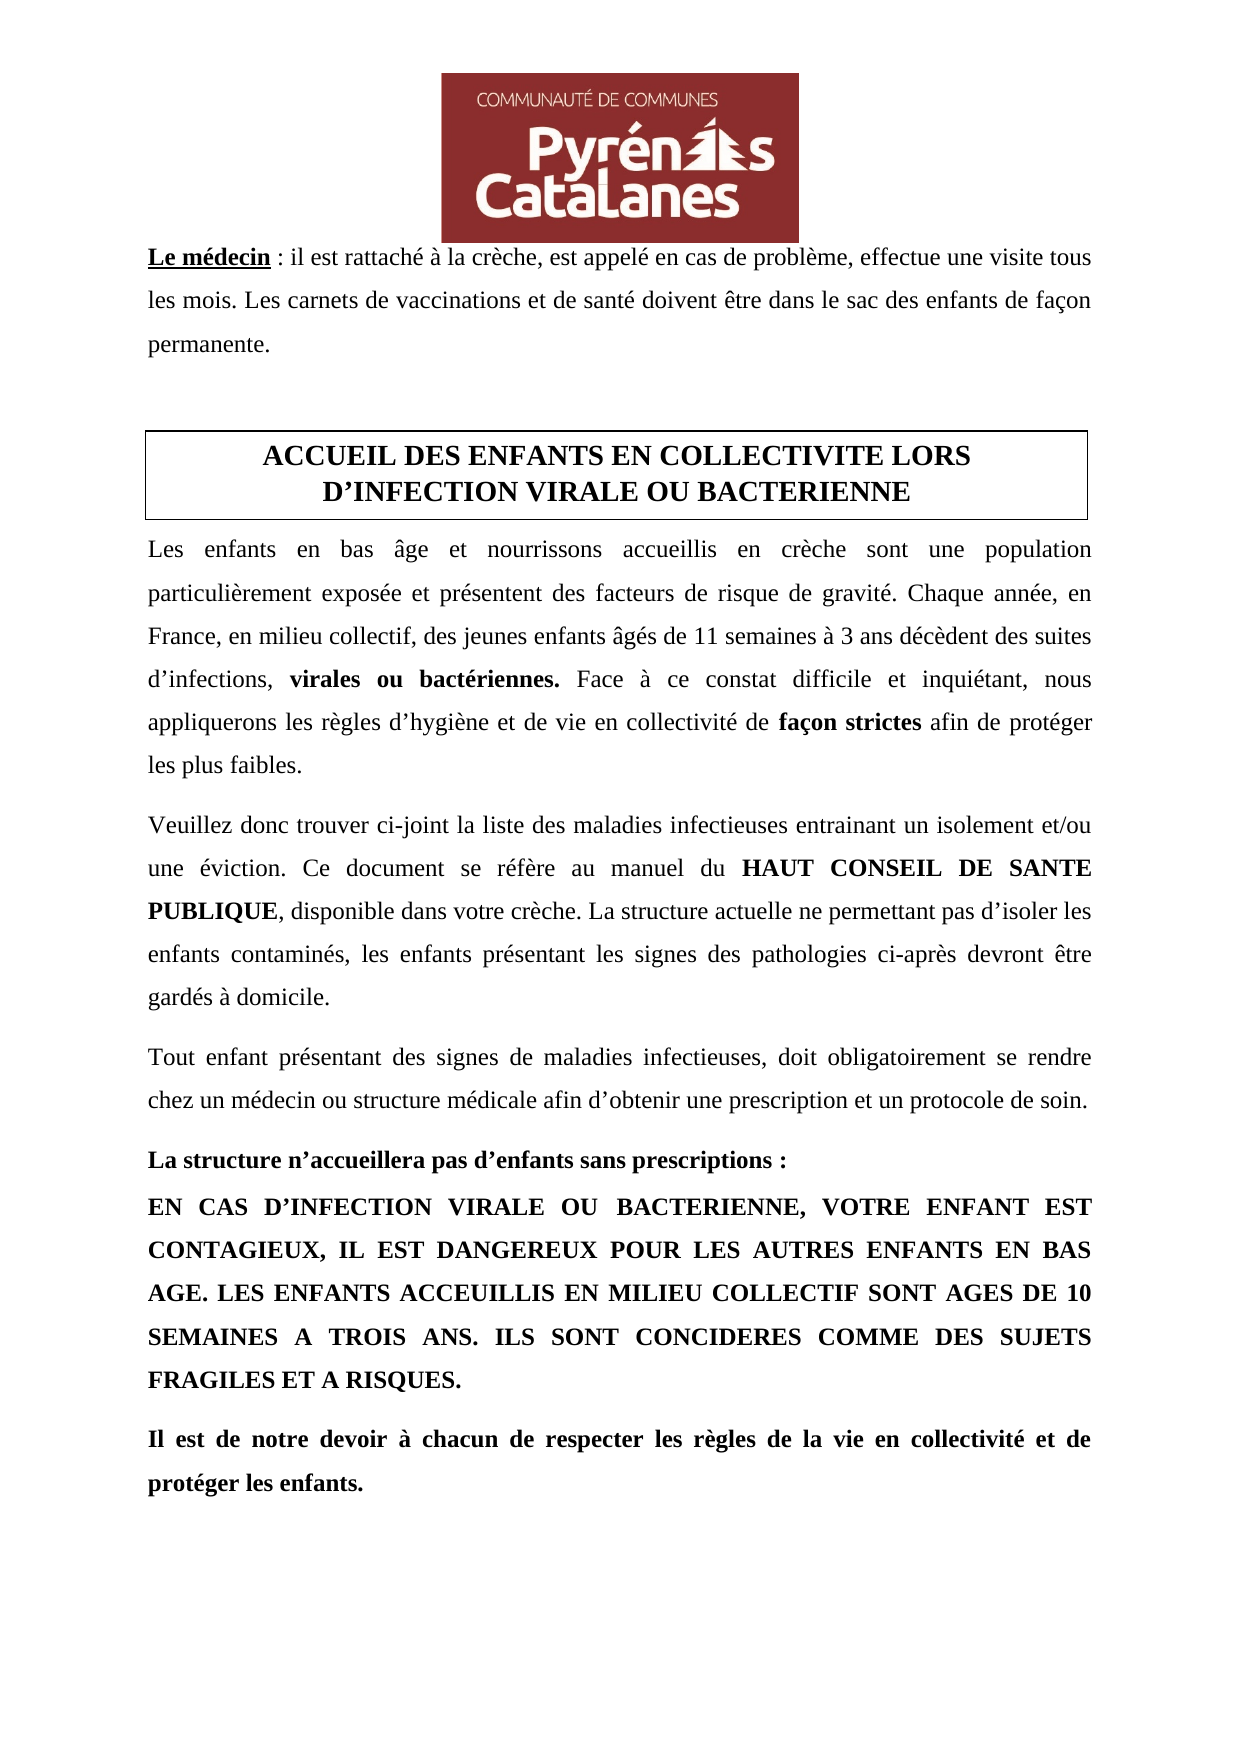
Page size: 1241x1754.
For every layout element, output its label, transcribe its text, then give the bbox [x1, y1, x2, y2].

text La structure n’accueillera pas d’enfants sans prescriptions : [148, 1145, 1093, 1174]
text Veuillez donc trouver ci-joint la liste des maladies infectieuses entrainant un isolement et/ou une éviction. Ce document se réfère au manuel du HAUT CONSEIL DE SANTE PUBLIQUE, disponible dans votre crèche. La structure actuelle ne permettant pas d’isoler les enfants contaminés, les enfants présentant les signes des pathologies ci-après devront être gardés à domicile. [148, 810, 1093, 1011]
text EN CAS D’INFECTION VIRALE OU BACTERIENNE, VOTRE ENFANT EST CONTAGIEUX, IL EST DANGEREUX POUR LES AUTRES ENFANTS EN BAS AGE. LES ENFANTS ACCEUILLIS EN MILIEU COLLECTIF SONT AGES DE 10 SEMAINES A TROIS ANS. ILS SONT CONCIDERES COMME DES SUJETS FRAGILES ET A RISQUES. [148, 1192, 1093, 1393]
picture [441, 73, 799, 243]
text Tout enfant présentant des signes de maladies infectieuses, doit obligatoirement se rendre chez un médecin ou structure médicale afin d’obtenir une prescription et un protocole de soin. [148, 1042, 1093, 1114]
text Il est de notre devoir à chacun de respecter les règles de la vie en collectivité et de protéger les enfants. [148, 1424, 1093, 1496]
text Le médecin : il est rattaché à la crèche, est appelé en cas de problème, effectue une visite tous les mois. Les carnets de vaccinations et de santé doivent être dans le sac des enfants de façon permanente. [148, 242, 1093, 357]
text Les enfants en bas âge et nourrissons accueillis en crèche sont une population particulièrement exposée et présentent des facteurs de risque de gravité. Chaque année, en France, en milieu collectif, des jeunes enfants âgés de 11 semaines à 3 ans décèdent des suites d’infections, virales ou bactériennes. Face à ce constat difficile et inquiétant, nous appliquerons les règles d’hygiène et de vie en collectivité de façon strictes afin de protéger les plus faibles. [148, 534, 1093, 779]
